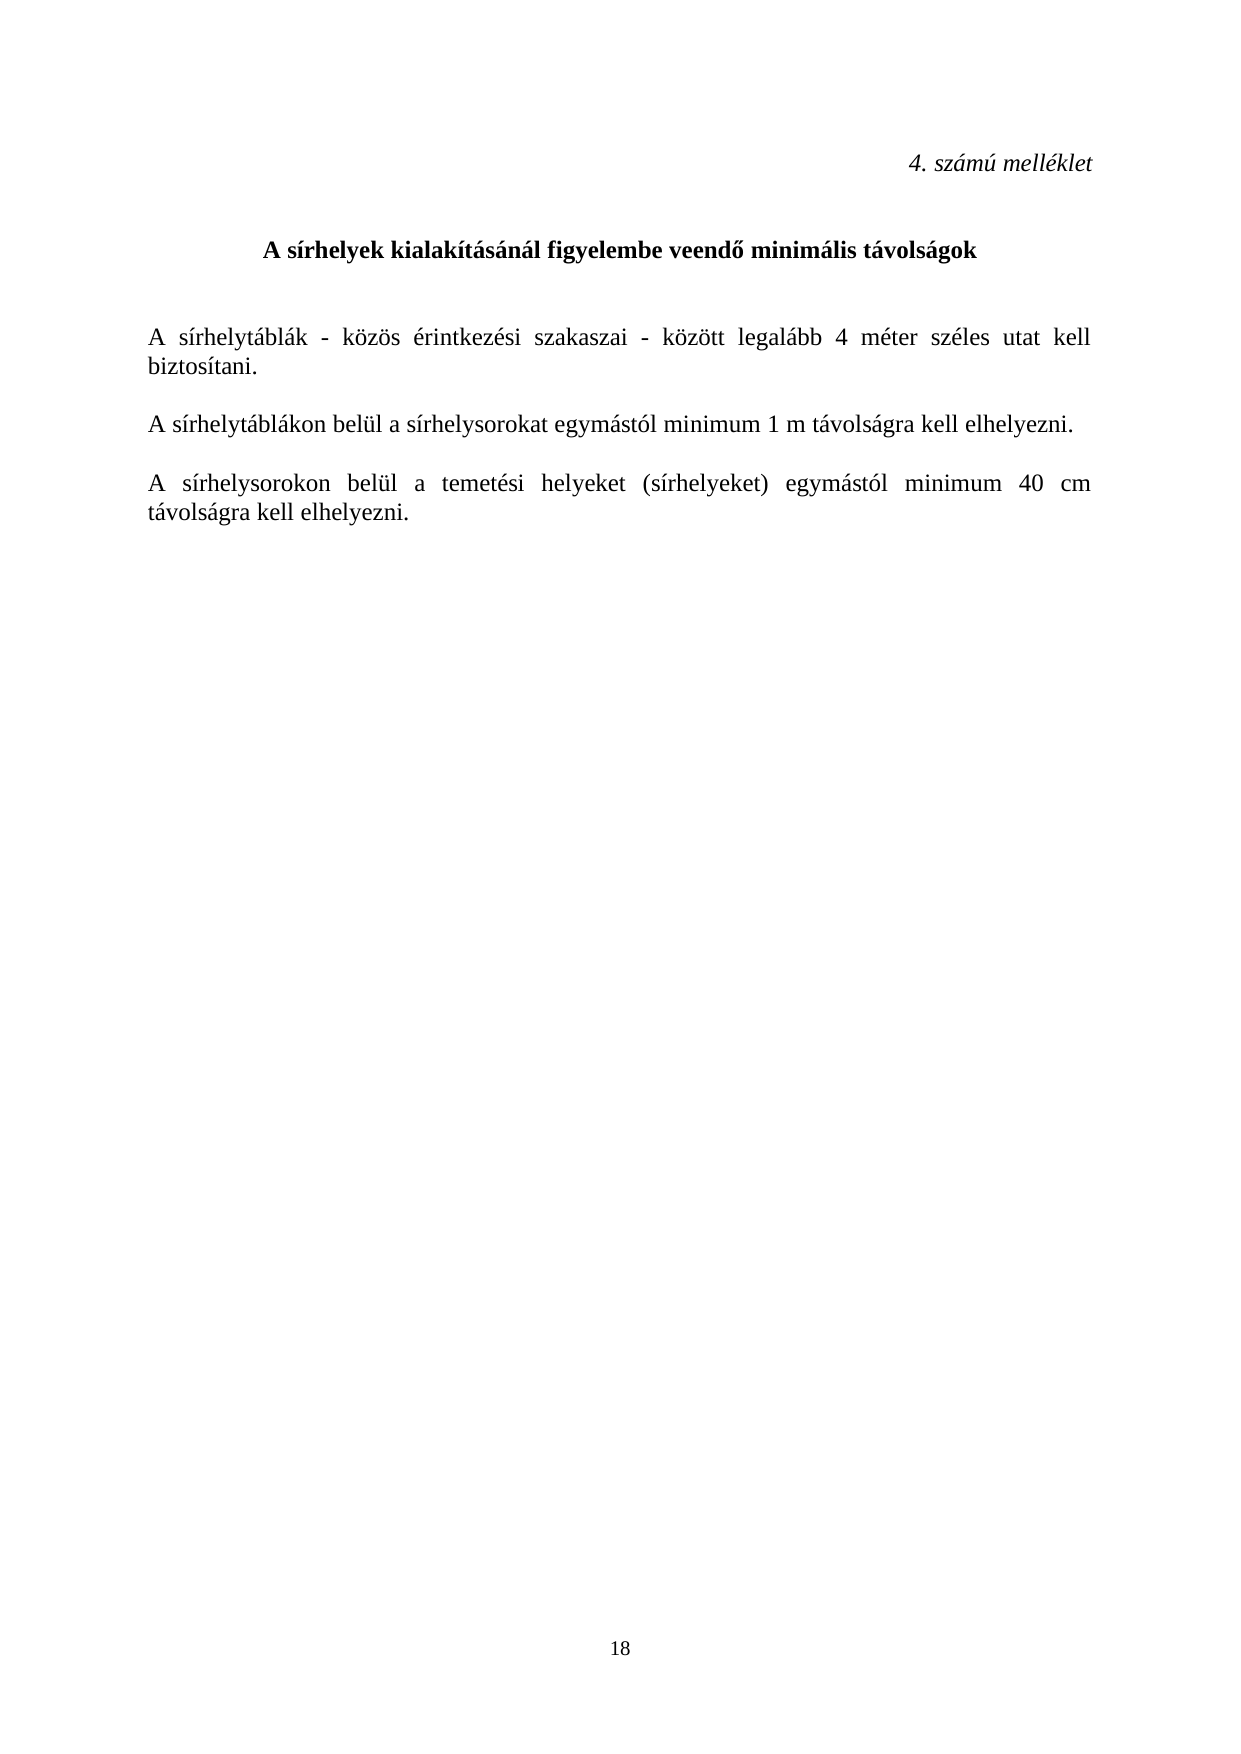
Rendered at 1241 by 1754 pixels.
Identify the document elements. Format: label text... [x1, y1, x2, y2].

text A sírhelytáblákon belül a sírhelysorokat egymástól minimum távolságra kell elhelyezni. [148, 409, 1092, 438]
text A sírhelyek kialakításánál figyelembe veendő minimális távolságok [148, 235, 1092, 264]
text A sírhelytáblák - közös érintkezési szakaszai - között legalább széles utat kell biztosítani. [148, 322, 1092, 380]
text A sírhelysorokon belül a temetési helyeket (sírhelyeket) egymástól minimum 40 cm távolságra kell elhelyezni. [148, 467, 1092, 526]
text 4. számú melléklet [148, 148, 1092, 177]
